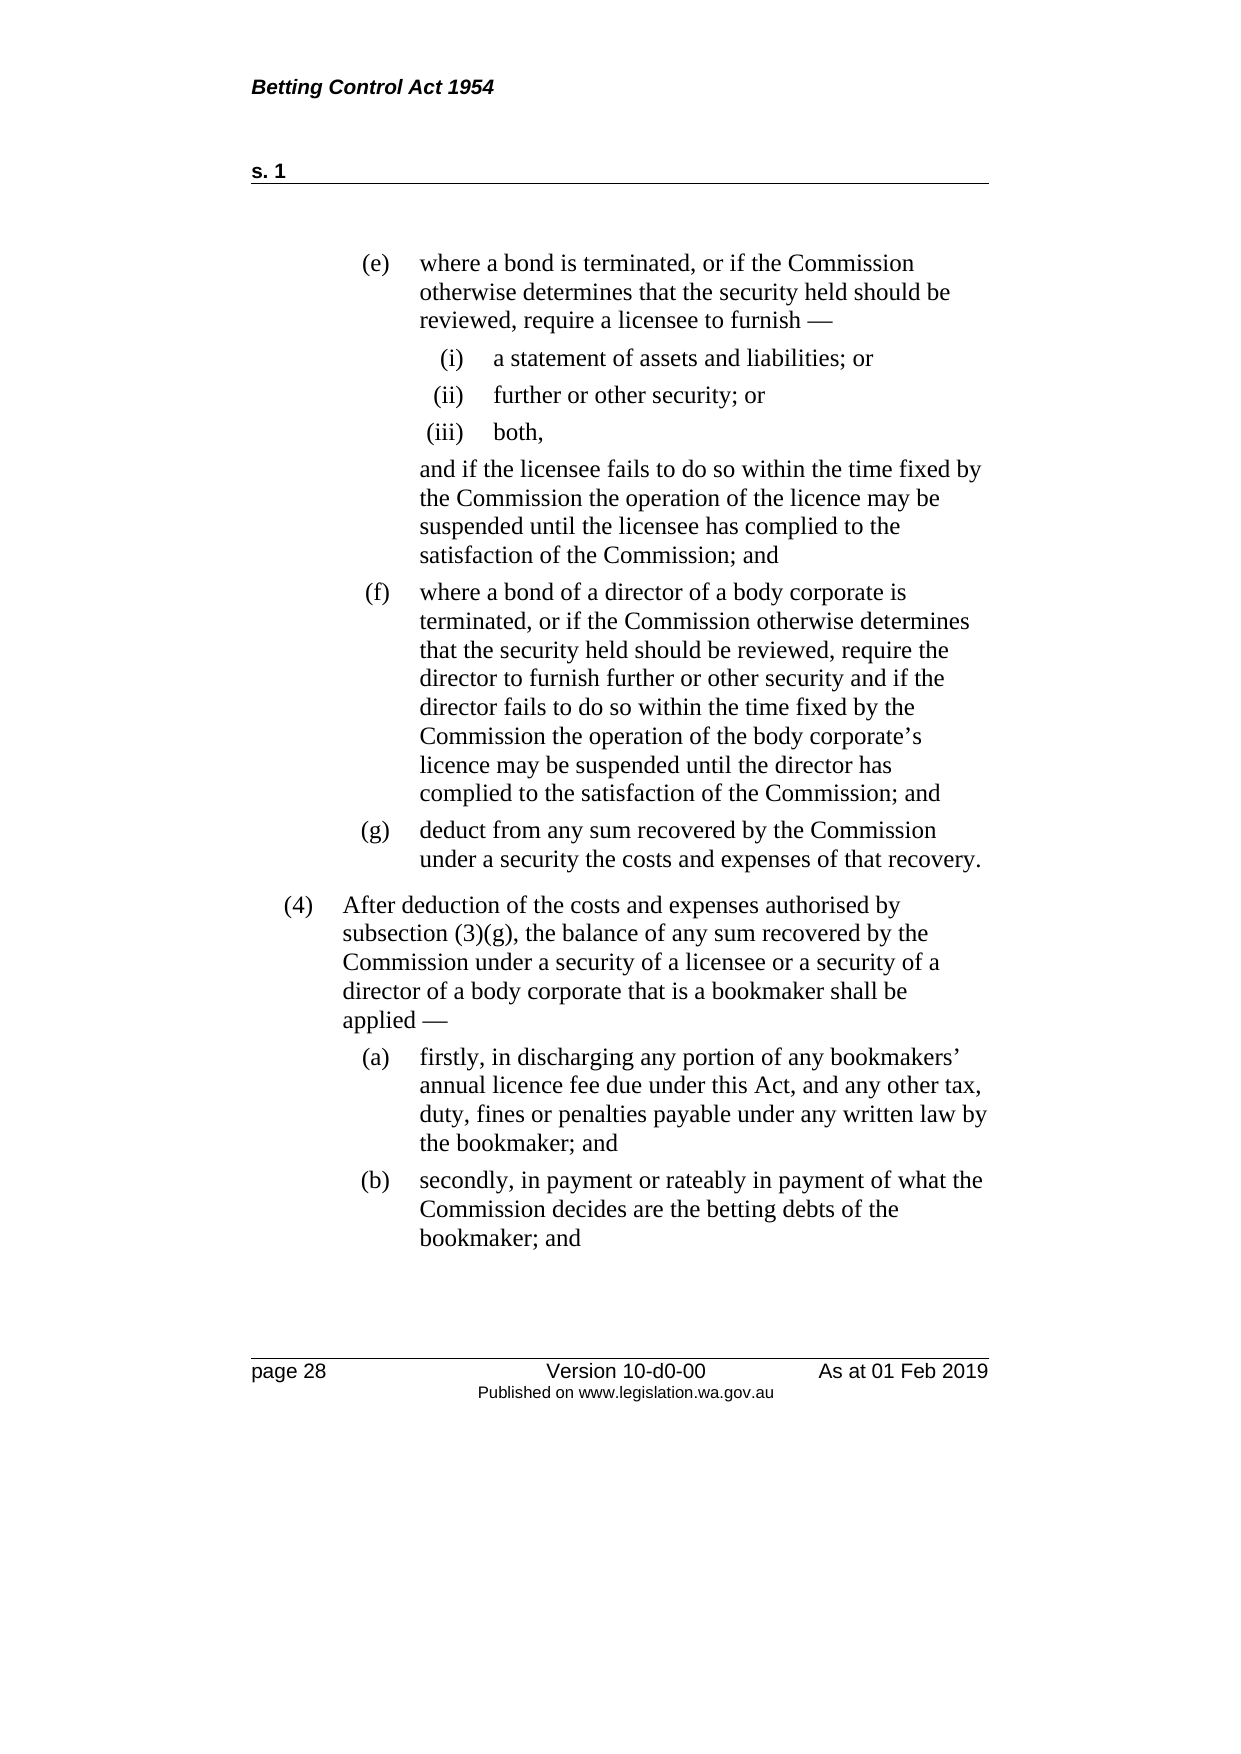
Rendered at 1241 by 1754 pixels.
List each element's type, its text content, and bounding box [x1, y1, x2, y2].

text (e) where a bond is terminated, or if the Commission otherwise determines that the security held should be reviewed, require a licensee to furnish — [251, 248, 989, 334]
text (4) After deduction of the costs and expenses authorised by subsection (3)(g), the balance of any sum recovered by the Commission under a security of a licensee or a security of a director of a body corporate that is a bookmaker shall be applied — [251, 890, 989, 1033]
text and if the licensee fails to do so within the time fixed by the Commission the operation of the licence may be suspended until the licensee has complied to the satisfaction of the Commission; and [251, 454, 989, 569]
text (i) a statement of assets and liabilities; or [251, 343, 989, 371]
text (b) secondly, in payment or rateably in payment of what the Commission decides are the betting debts of the bookmaker; and [251, 1165, 989, 1251]
text (g) deduct from any sum recovered by the Commission under a security the costs and expenses of that recovery. [251, 816, 989, 873]
text (iii) both, [251, 417, 989, 446]
text (a) firstly, in discharging any portion of any bookmakers’ annual licence fee due under this Act, and any other tax, duty, fines or penalties payable under any written law by the bookmaker; and [251, 1042, 989, 1157]
text (f) where a bond of a director of a body corporate is terminated, or if the Commission otherwise determines that the security held should be reviewed, require the director to furnish further or other security and if the director fails to do so within the time fixed by the Commission the operation of the body corporate’s licence may be suspended until the director has complied to the satisfaction of the Commission; and [251, 577, 989, 807]
text (ii) further or other security; or [251, 380, 989, 408]
